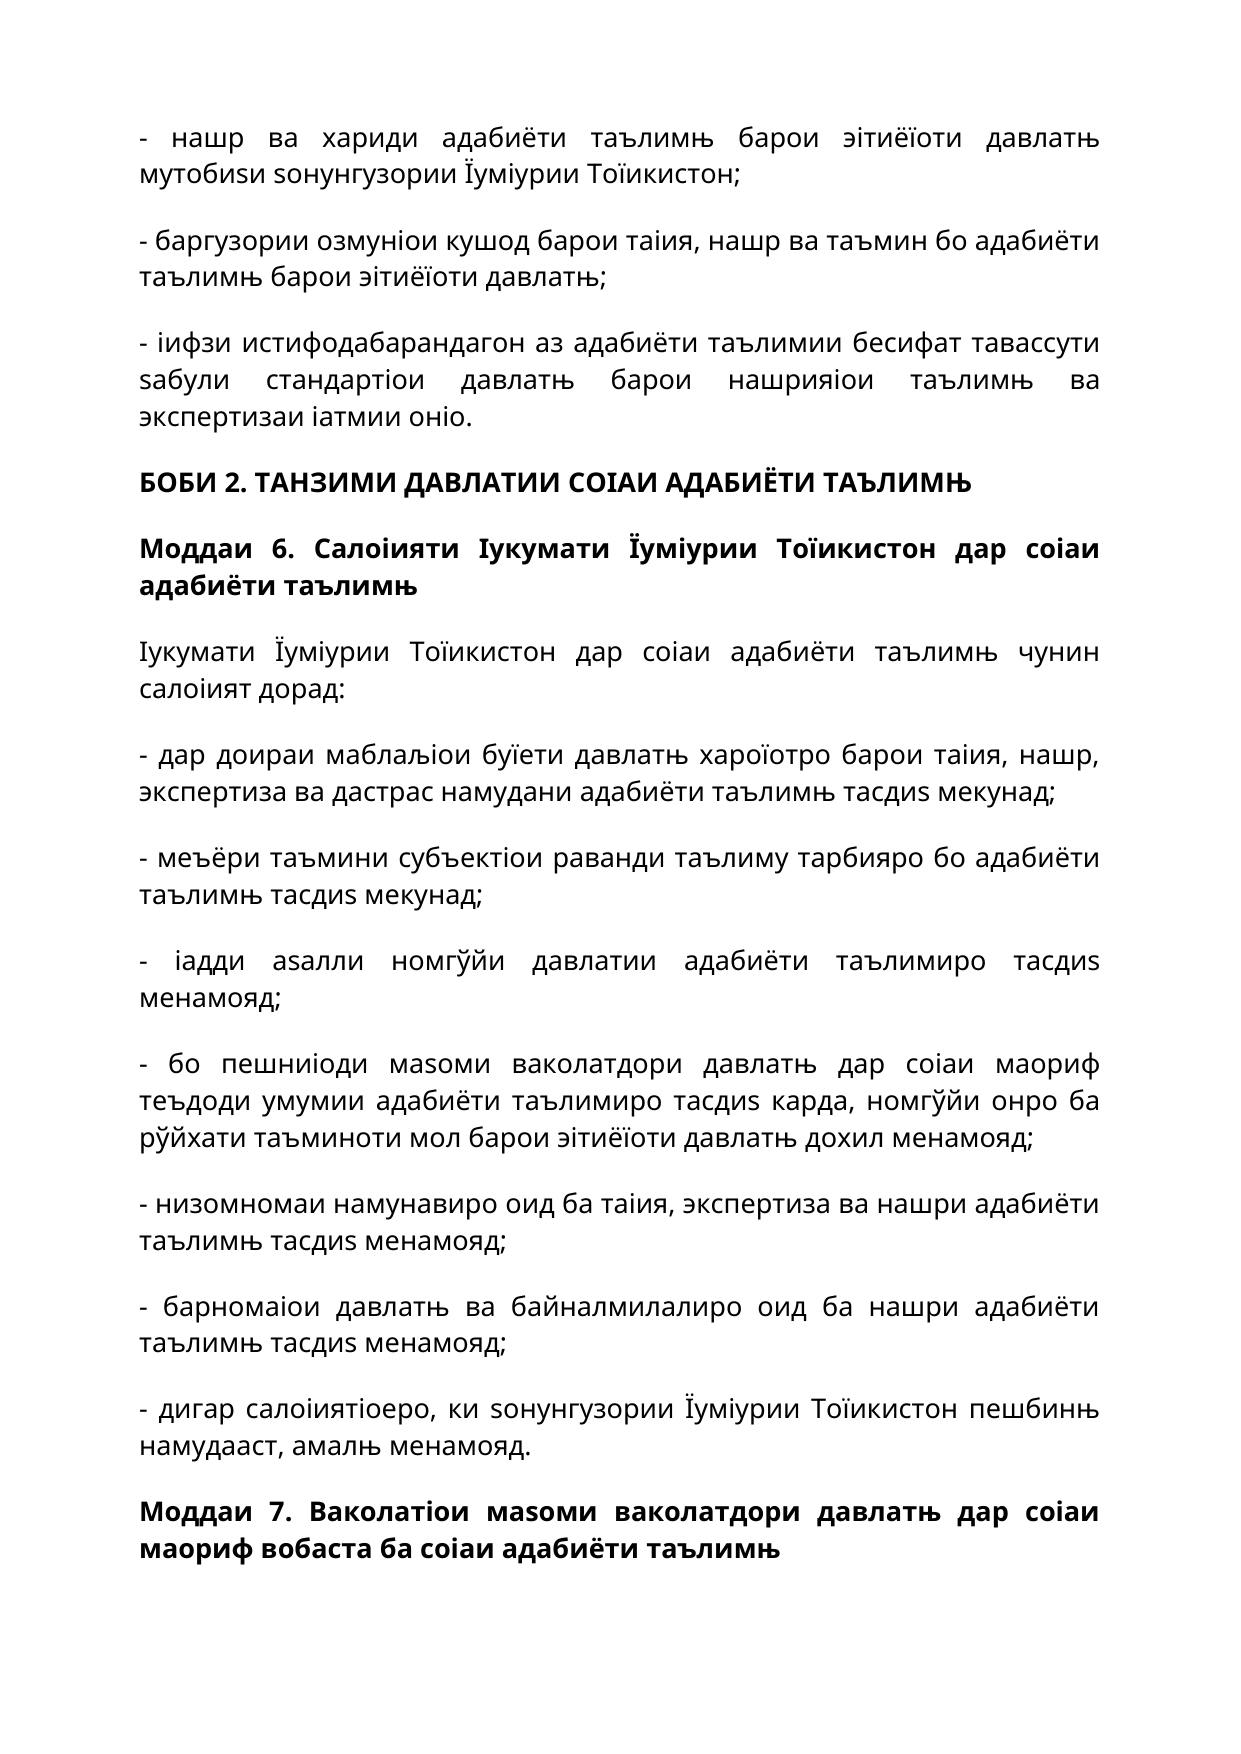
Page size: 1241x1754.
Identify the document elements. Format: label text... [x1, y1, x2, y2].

text - бо пешниіоди маѕоми ваколатдори давлатњ дар соіаи маориф теъдоди умумии адабиёти таълимиро тасдиѕ карда, номгўйи онро ба рўйхати таъминоти мол барои эітиёїоти давлатњ дохил менамояд; [139, 1044, 1101, 1155]
text - іадди аѕалли номгўйи давлатии адабиёти таълимиро тасдиѕ менамояд; [139, 941, 1101, 1015]
text Моддаи 7. Ваколатіои маѕоми ваколатдори давлатњ дар соіаи маориф вобаста ба соіаи адабиёти таълимњ [139, 1493, 1101, 1567]
text - нашр ва хариди адабиёти таълимњ барои эітиёїоти давлатњ мутобиѕи ѕонунгузории Їуміурии Тоїикистон; [139, 118, 1101, 192]
text - іифзи истифодабарандагон аз адабиёти таълимии бесифат тавассути ѕабули стандартіои давлатњ барои нашрияіои таълимњ ва экспертизаи іатмии оніо. [139, 324, 1101, 434]
text - барномаіои давлатњ ва байналмилалиро оид ба нашри адабиёти таълимњ тасдиѕ менамояд; [139, 1287, 1101, 1361]
text - меъёри таъмини субъектіои раванди таълиму тарбияро бо адабиёти таълимњ тасдиѕ мекунад; [139, 838, 1101, 912]
text Моддаи 6. Салоіияти Іукумати Їуміурии Тоїикистон дар соіаи адабиёти таълимњ [139, 530, 1101, 603]
text БОБИ 2. ТАНЗИМИ ДАВЛАТИИ СОІАИ АДАБИЁТИ ТАЪЛИМЊ [139, 464, 1101, 501]
text Іукумати Їуміурии Тоїикистон дар соіаи адабиёти таълимњ чунин салоіият дорад: [139, 633, 1101, 706]
text - дар доираи маблаљіои буїети давлатњ хароїотро барои таіия, нашр, экспертиза ва дастрас намудани адабиёти таълимњ тасдиѕ мекунад; [139, 736, 1101, 809]
text - низомномаи намунавиро оид ба таіия, экспертиза ва нашри адабиёти таълимњ тасдиѕ менамояд; [139, 1184, 1101, 1258]
text - баргузории озмуніои кушод барои таіия, нашр ва таъмин бо адабиёти таълимњ барои эітиёїоти давлатњ; [139, 221, 1101, 295]
text - дигар салоіиятіоеро, ки ѕонунгузории Їуміурии Тоїикистон пешбинњ намудааст, амалњ менамояд. [139, 1390, 1101, 1464]
